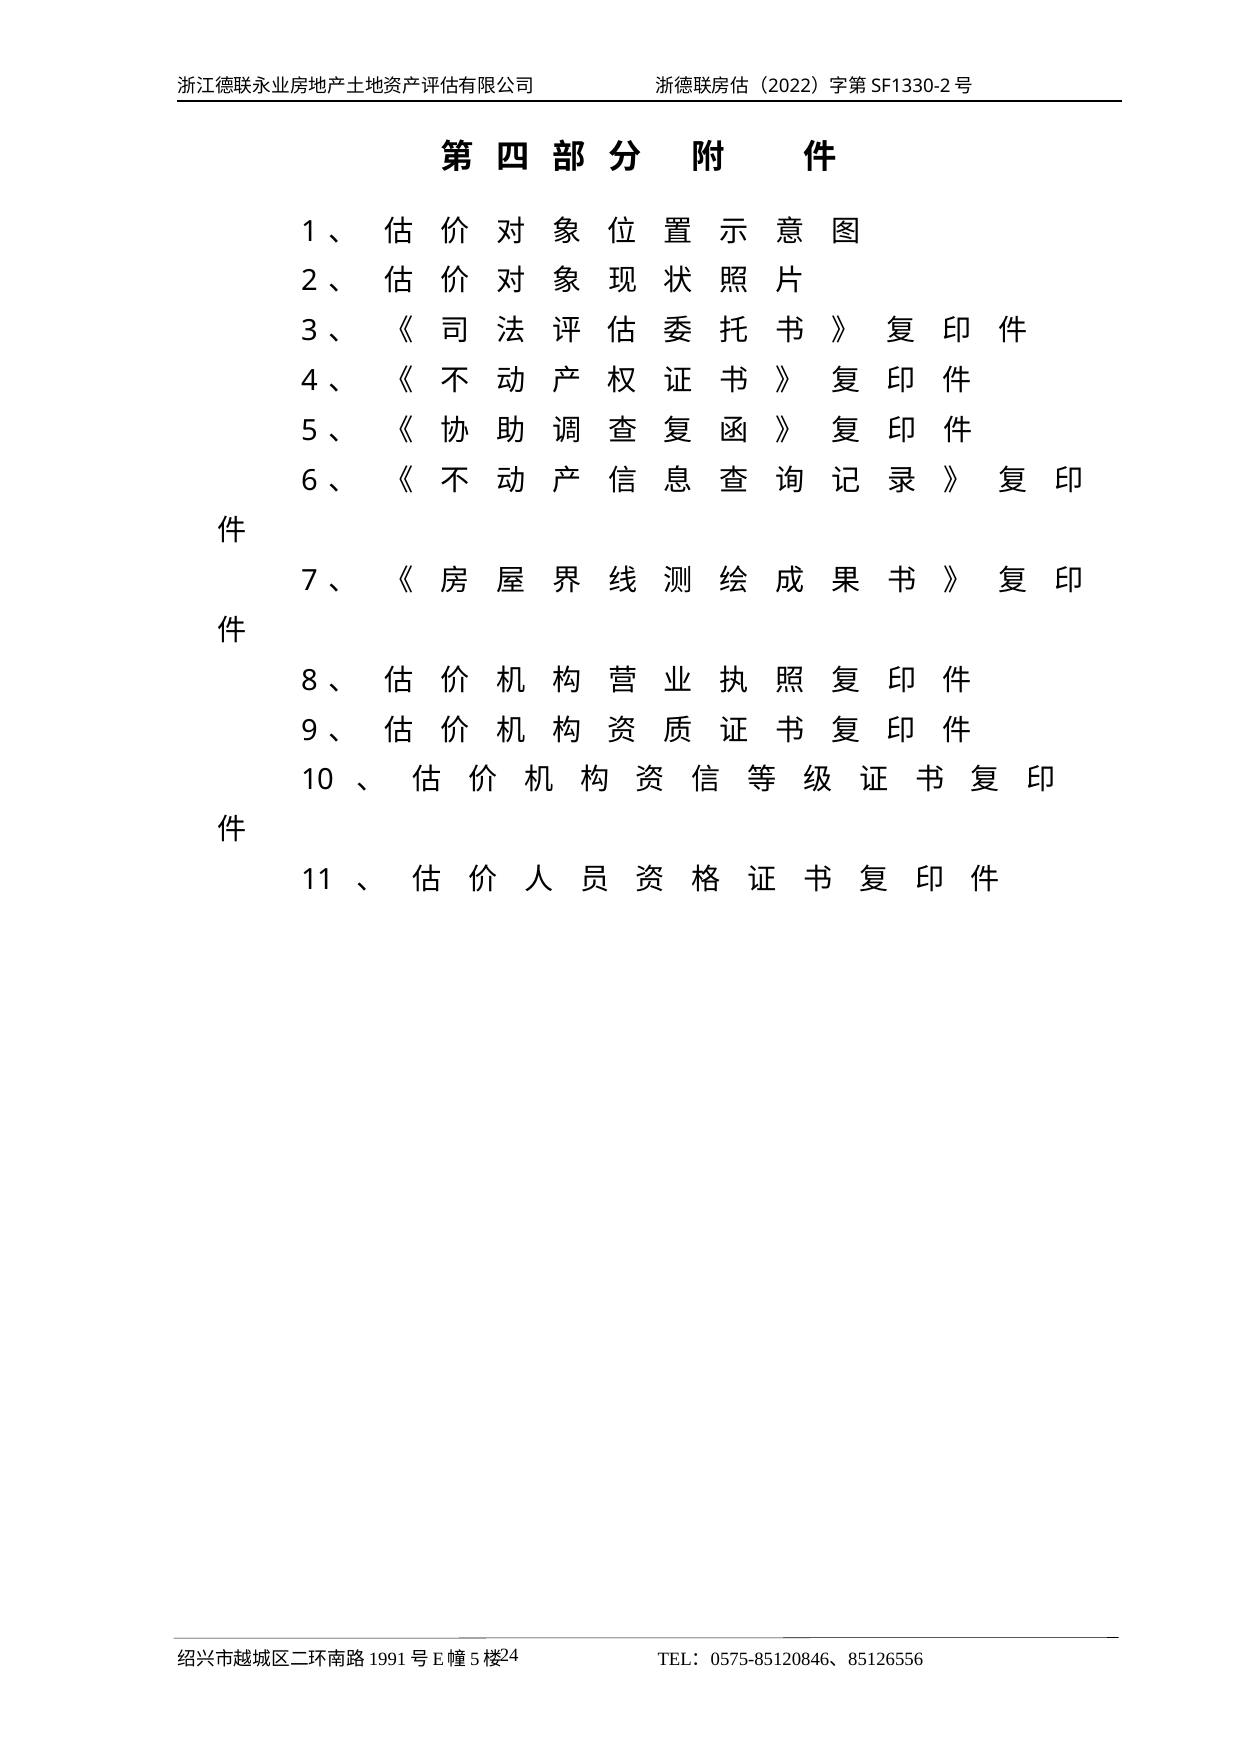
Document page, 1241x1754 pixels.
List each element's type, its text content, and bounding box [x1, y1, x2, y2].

text 6、《不动产信息查询记录》复印件 [211, 453, 1110, 553]
text 7、《房屋界线测绘成果书》复印件 [211, 553, 1110, 652]
text 11、估价人员资格证书复印件 [211, 852, 1110, 902]
text 10、估价机构资信等级证书复印件 [211, 752, 1110, 852]
text 2、估价对象现状照片 [211, 253, 1110, 303]
text 3、《司法评估委托书》复印件 [211, 303, 1110, 353]
text 9、估价机构资质证书复印件 [211, 702, 1110, 752]
text 1、估价对象位置示意图 [211, 203, 1110, 253]
text 5、《协助调查复函》复印件 [211, 403, 1110, 453]
subtitle 第四部分 附 件 [189, 128, 1110, 178]
text 4、《不动产权证书》复印件 [211, 353, 1110, 403]
text 8、估价机构营业执照复印件 [211, 652, 1110, 702]
